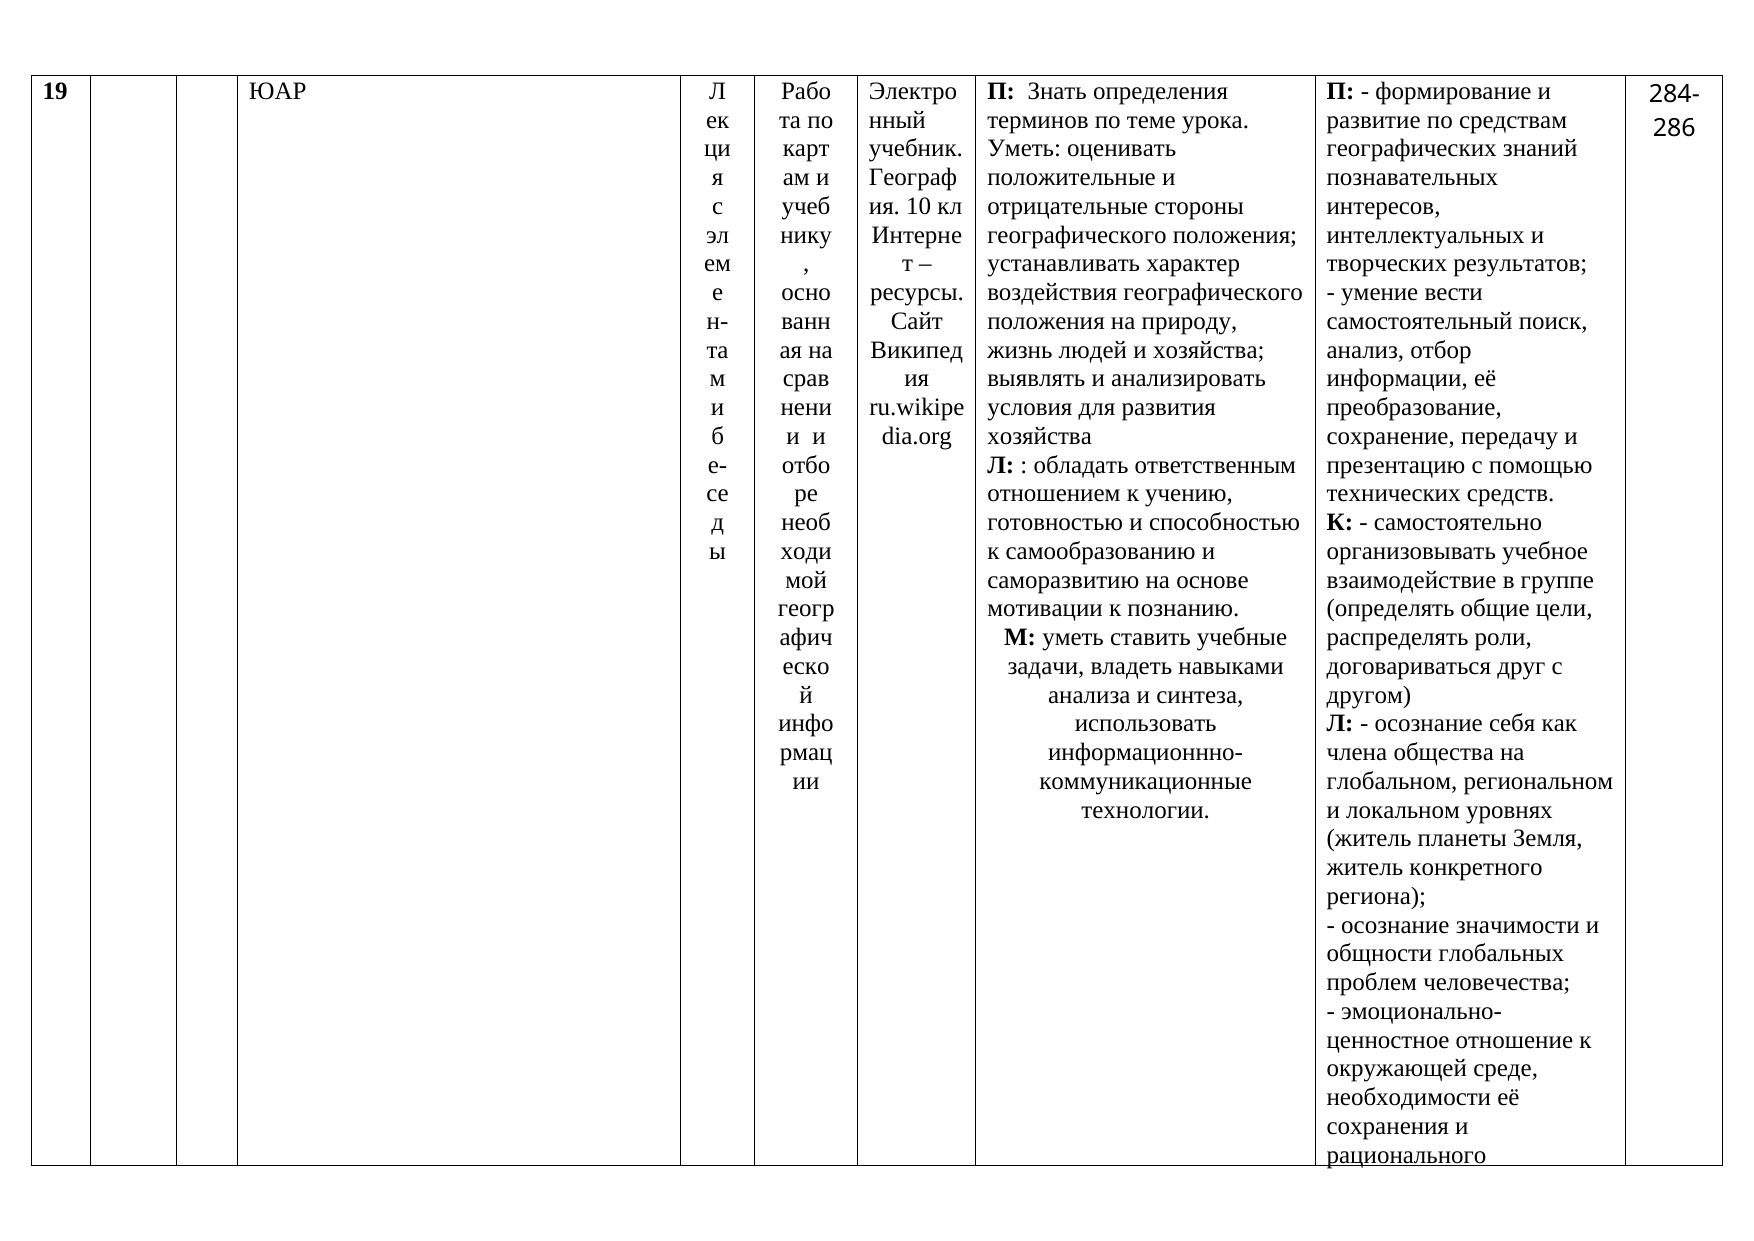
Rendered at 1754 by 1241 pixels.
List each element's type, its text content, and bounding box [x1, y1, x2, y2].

table_cell [91, 76, 176, 1165]
table_cell ЮАР [238, 76, 680, 1165]
table_cell Электронный учебник. География. 10 кл Интернет – ресурсы. Сайт Википедия ru.wikipedia.org [858, 76, 975, 1165]
table_cell 284-286 [1626, 76, 1722, 1165]
table_cell 19 [32, 76, 90, 1165]
table_cell Лекция с элементами беседы [681, 76, 754, 1165]
table_cell [177, 76, 237, 1165]
table_cell Работа по картам и учебнику, основанная на сравнении и отборе необходимой географической информации [755, 76, 857, 1165]
